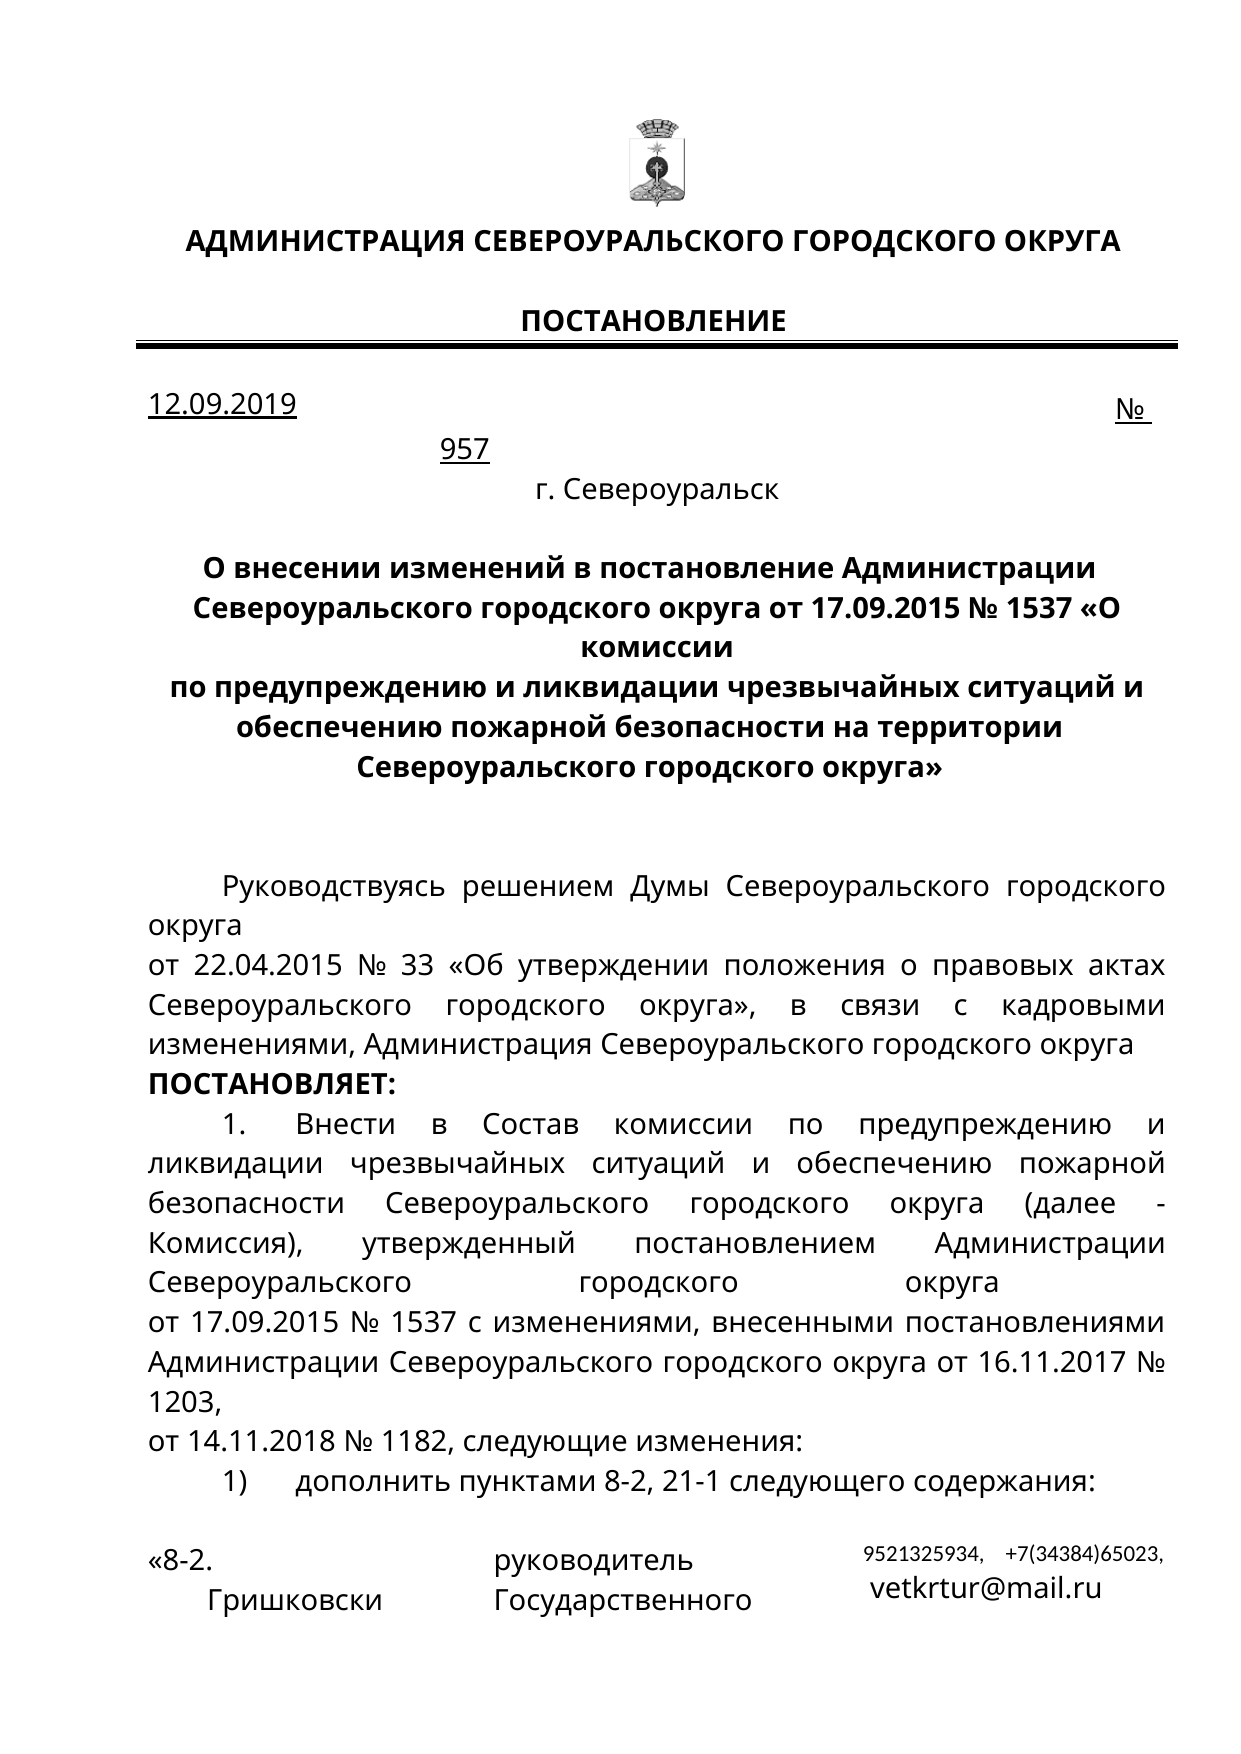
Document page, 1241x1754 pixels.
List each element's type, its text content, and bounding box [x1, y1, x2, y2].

text ПОСТАНОВЛЯЕТ: [148, 1063, 1166, 1103]
text Североуральского городского округа от 17.09.2015 № 1537 «О комиссии [148, 587, 1166, 666]
table_cell г. Североуральск [136, 468, 1177, 508]
table_header руководитель Государственного бюджетного учреждения Свердловской области «Краснотурьинская ветеринарная станция по борьбе с болезнями животных» [482, 1540, 836, 1619]
list Внести в Состав комиссии по предупреждению и ликвидации чрезвычайных ситуаций и обеспечению пожарной безопасности Североуральского городского округа (далее - Комиссия), утвержденный постановлением Администрации Североуральского городского округа от 17.09.2015 № 1537 с изменениями, внесенными постановлениями Администрации Североуральского городского округа от 16.11.2017 № 1203, от 14.11.2018 № 1182, следующие изменения: [148, 1103, 1166, 1460]
table_cell АДМИНИСТРАЦИЯ СЕВЕРОУРАЛЬСКОГО ГОРОДСКОГО ОКРУГА ПОСТАНОВЛЕНИЕ [136, 221, 1177, 339]
table_cell 12.09.2019 [136, 349, 428, 468]
text Руководствуясь решением Думы Североуральского городского округа от 22.04.2015 № 33 «Об утверждении положения о правовых актах Североуральского городского округа», в связи с кадровыми изменениями, Администрация Североуральского городского округа [148, 865, 1166, 1063]
list дополнить пунктами 8-2, 21-1 следующего содержания: [222, 1460, 1166, 1500]
text О внесении изменений в постановление Администрации [133, 547, 1166, 587]
table_cell № 957 [428, 340, 1181, 468]
table_header «8-2. Гришковский Андрей Владимирович [136, 1540, 482, 1619]
table_header 9521325934, +7(34384)65023, vetkrtur@mail.ru » [836, 1540, 1178, 1619]
table_header [136, 118, 1177, 221]
text по предупреждению и ликвидации чрезвычайных ситуаций и обеспечению пожарной безопасности на территории Североуральского городского округа» [133, 666, 1166, 786]
